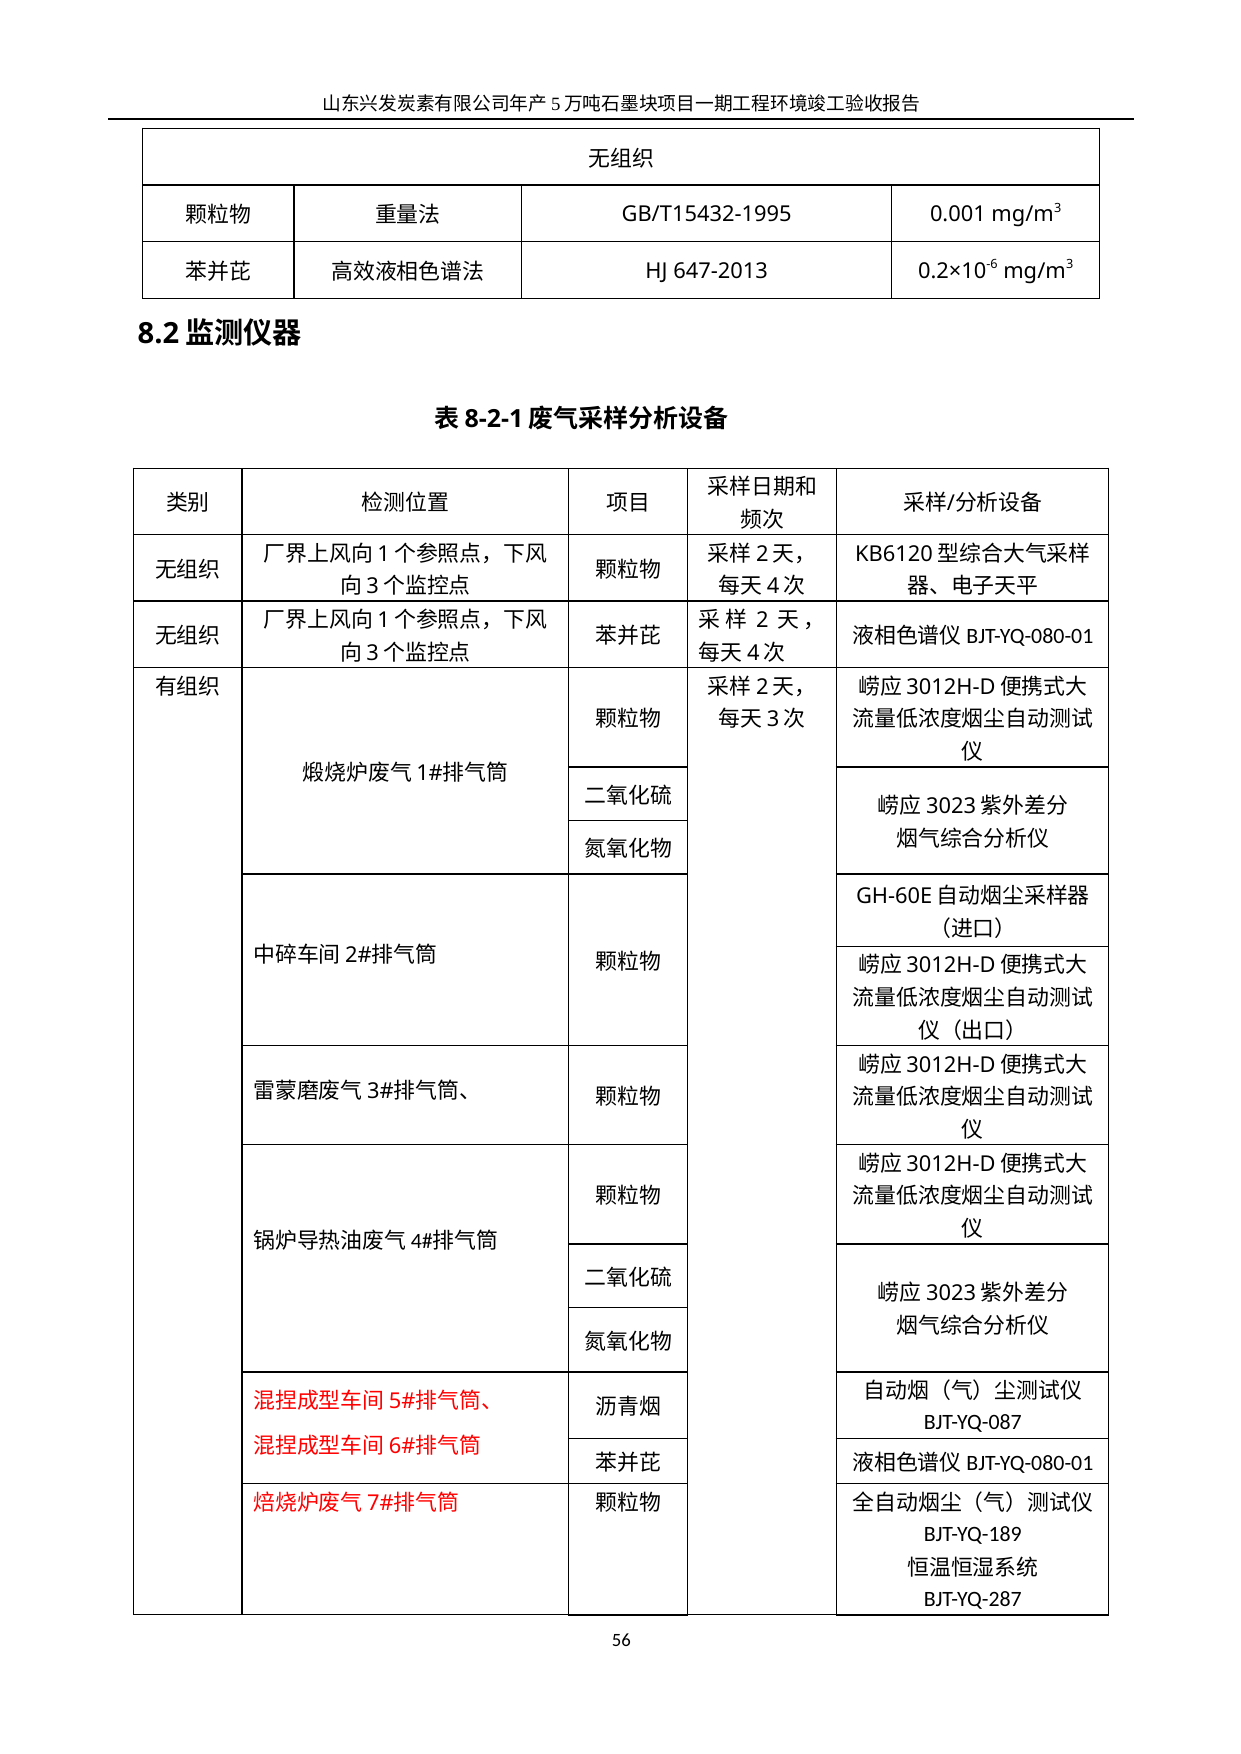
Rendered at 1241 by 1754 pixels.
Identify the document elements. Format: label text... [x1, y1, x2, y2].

table_cell 颗粒物 [569, 875, 687, 1045]
table_cell 厂界上风向1个参照点，下风向3个监控点 [243, 602, 568, 667]
table_cell 0.001 mg/m3 [892, 186, 1099, 241]
table_cell 采样2天，每天3次 [688, 668, 836, 1614]
table_cell 自动烟（气）尘测试仪 BJT-YQ-087 [837, 1373, 1108, 1437]
table_cell 采样2天，每天4次 [688, 535, 836, 600]
table_cell 沥青烟 [569, 1373, 687, 1437]
table_cell 苯并芘 [143, 242, 293, 297]
table_cell 高效液相色谱法 [295, 242, 521, 297]
table_cell 无组织 [134, 602, 241, 667]
text 表8-2-1废气采样分析设备 [108, 384, 1134, 449]
table_header 采样/分析设备 [837, 469, 1108, 534]
table_cell 颗粒物 [569, 1046, 687, 1144]
table_cell 二氧化硫 [569, 1245, 687, 1307]
table_cell 混捏成型车间5#排气筒、 混捏成型车间6#排气筒 [243, 1373, 568, 1483]
table_cell 崂应3023紫外差分 烟气综合分析仪 [837, 1245, 1108, 1371]
table_header 类别 [134, 469, 241, 534]
table_cell 焙烧炉废气7#排气筒 [243, 1484, 568, 1614]
table_header 采样日期和频次 [688, 469, 836, 534]
table_cell 颗粒物 [569, 1484, 687, 1614]
table_cell 崂应3012H-D便携式大流量低浓度烟尘自动测试仪 [837, 1046, 1108, 1144]
table_cell 颗粒物 [569, 668, 687, 766]
table_cell KB6120型综合大气采样器、电子天平 [837, 535, 1108, 600]
table_cell 颗粒物 [143, 186, 293, 241]
table_cell 全自动烟尘（气）测试仪 BJT-YQ-189 恒温恒湿系统 BJT-YQ-287 [837, 1484, 1108, 1614]
table_cell 有组织 [134, 668, 241, 1614]
table_cell 苯并芘 [569, 602, 687, 667]
table_cell 颗粒物 [569, 535, 687, 600]
table_cell 崂应3012H-D便携式大流量低浓度烟尘自动测试仪 [837, 668, 1108, 766]
table_cell 无组织 [134, 535, 241, 600]
table_cell 崂应3012H-D便携式大流量低浓度烟尘自动测试仪 [837, 1145, 1108, 1243]
table_cell 锅炉导热油废气4#排气筒 [243, 1145, 568, 1371]
table_cell 崂应3012H-D便携式大流量低浓度烟尘自动测试仪（出口） [837, 947, 1108, 1045]
table_cell 无组织 [143, 129, 1099, 184]
table_cell 颗粒物 [569, 1145, 687, 1243]
table_cell 0.2×10-6 mg/m3 [892, 242, 1099, 297]
table_cell 煅烧炉废气1#排气筒 [243, 668, 568, 873]
table_cell GH-60E自动烟尘采样器（进口） [837, 875, 1108, 946]
table_cell 雷蒙磨废气3#排气筒、 [243, 1046, 568, 1144]
table_cell 厂界上风向1个参照点，下风向3个监控点 [243, 535, 568, 600]
table_cell 氮氧化物 [569, 821, 687, 873]
table_cell 重量法 [295, 186, 521, 241]
table_cell 中碎车间2#排气筒 [243, 875, 568, 1045]
table_header 检测位置 [243, 469, 568, 534]
table_cell 液相色谱仪 BJT-YQ-080-01 [837, 602, 1108, 667]
table_cell HJ 647-2013 [522, 242, 891, 297]
table_cell 崂应3023紫外差分 烟气综合分析仪 [837, 768, 1108, 873]
table_cell 二氧化硫 [569, 768, 687, 819]
table_cell 液相色谱仪 BJT-YQ-080-01 [837, 1439, 1108, 1483]
table_cell 苯并芘 [569, 1439, 687, 1483]
table_header 项目 [569, 469, 687, 534]
table_cell GB/T15432-1995 [522, 186, 891, 241]
table_cell 氮氧化物 [569, 1308, 687, 1371]
text 8.2监测仪器 [108, 298, 1134, 363]
table_cell 采样2天，每天4次 [688, 602, 836, 667]
